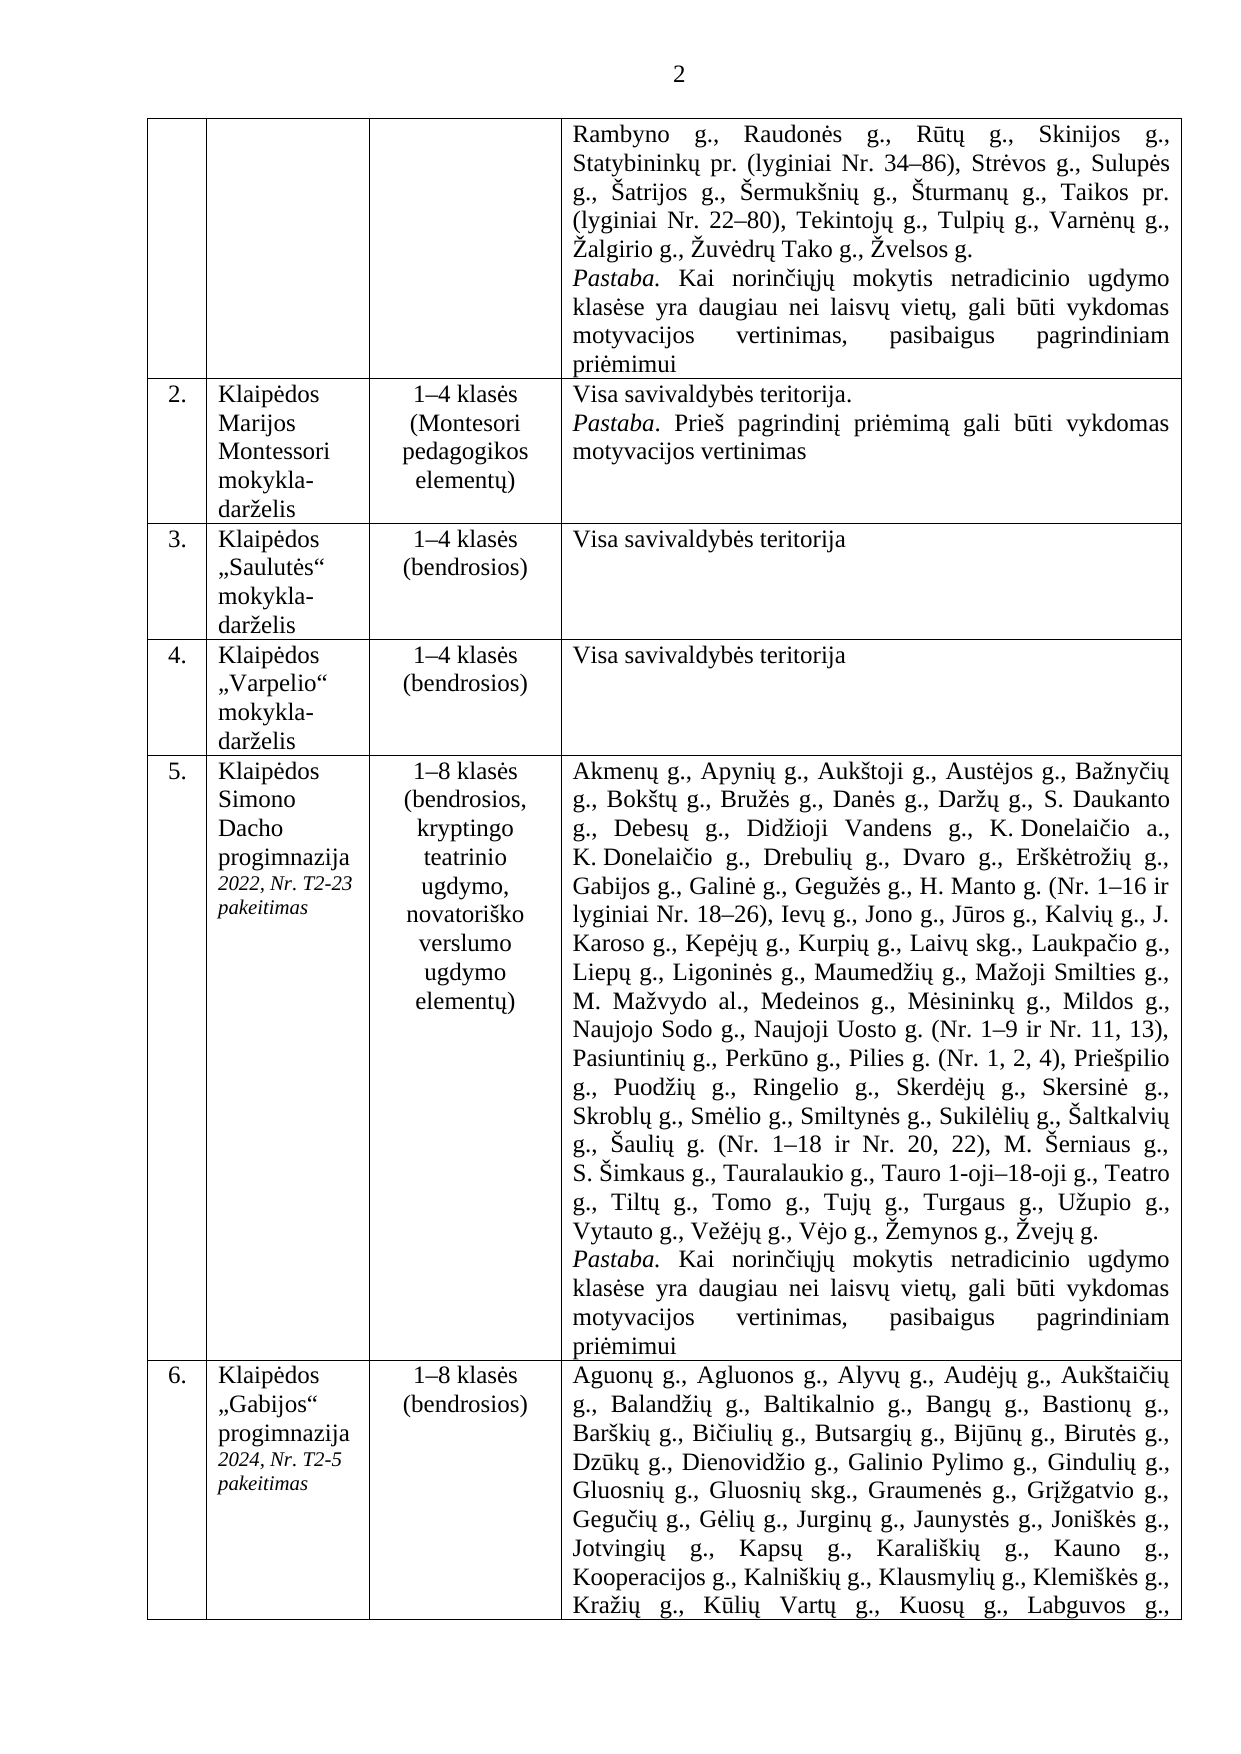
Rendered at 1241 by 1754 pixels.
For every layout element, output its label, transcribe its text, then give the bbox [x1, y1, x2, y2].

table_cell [207, 1361, 369, 1619]
table_cell 1. [148, 119, 206, 378]
table_cell Akmenų g., Apynių g., Aukštoji g., Austėjos g., Bažnyčių g., Bokštų g., Bružės g., Danės g., Daržų g., S. Daukanto g., Debesų g., Didžioji Vandens g., K. Donelaičio a., K. Donelaičio g., Drebulių g., Dvaro g., Erškėtrožių g., Gabijos g., Galinė g., Gegužės g., H. Manto g. (Nr. 1–16 ir lyginiai Nr. 18–26), Ievų g., Jono g., Jūros g., Kalvių g., J. Karoso g., Kepėjų g., Kurpių g., Laivų skg., Laukpačio g., Liepų g., Ligoninės g., Maumedžių g., Mažoji Smilties g., M. Mažvydo al., Medeinos g., Mėsininkų g., Mildos g., Naujojo sodo g., Naujoji Uosto g. (Nr. 1–9 ir Nr. 11, 13), Pasiuntinių g., Perkūno g., Pilies g. (Nr. 1, 2, 4), Priešpilio g., Puodžių g., Ringelio g., Skerdėjų g., Skersinė g., Skroblų g., Smėlio g., Smiltynės g., Sukilėlių g., Šaltkalvių g., Šaulių g. (Nr. 1–18 ir Nr. 20, 22), M. Šerniaus g., S. Šimkaus g., Tauralaukio g., Tauro 1-oji–18-oji g., Teatro g., Tiltų g., Tomo g., Tujų g., Turgaus g., Užupio g., Vytauto g., Vežėjų g., Vėjo g., Žemynos g., Žvejų g. Pastaba. Kai norinčiųjų mokytis netradicinio ugdymo klasėse yra daugiau nei laisvų vietų, gali būti vykdomas motyvacijos vertinimas, pasibaigus pagrindiniam priėmimui [562, 756, 1181, 1359]
table_cell Visa savivaldybės teritorija. Pastaba. Prieš pagrindinį priėmimą gali būti vykdomas motyvacijos vertinimas [562, 379, 1181, 523]
table_cell 6. [148, 1361, 206, 1619]
table_cell Visa savivaldybės teritorija [562, 640, 1181, 755]
table_cell 1–8 klasės (bendrosios, kryptingo teatrinio ugdymo, novatoriško verslumo ugdymo elementų) [370, 756, 561, 1359]
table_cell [562, 119, 1181, 378]
table_cell Klaipėdos „Saulutės“ mokykla-darželis [207, 524, 369, 639]
table_cell Visa savivaldybės teritorija [562, 524, 1181, 639]
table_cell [370, 1361, 561, 1619]
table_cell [370, 119, 561, 378]
table_cell Klaipėdos Marijos Montessori mokykla-darželis [207, 379, 369, 523]
table_cell Klaipėdos Simono Dacho progimnazija 2022, Nr. T2-23 pakeitimas [207, 756, 369, 1359]
table_cell 3. [148, 524, 206, 639]
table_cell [207, 119, 369, 378]
table_cell 4. [148, 640, 206, 755]
table_cell 2. [148, 379, 206, 523]
table_cell 1–4 klasės (bendrosios) [370, 640, 561, 755]
table_cell 1–4 klasės (Montesori pedagogikos elementų) [370, 379, 561, 523]
table_cell 5. [148, 756, 206, 1359]
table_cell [562, 1361, 1181, 1619]
table_cell 1–4 klasės (bendrosios) [370, 524, 561, 639]
table_cell Klaipėdos „Varpelio“ mokykla-darželis [207, 640, 369, 755]
